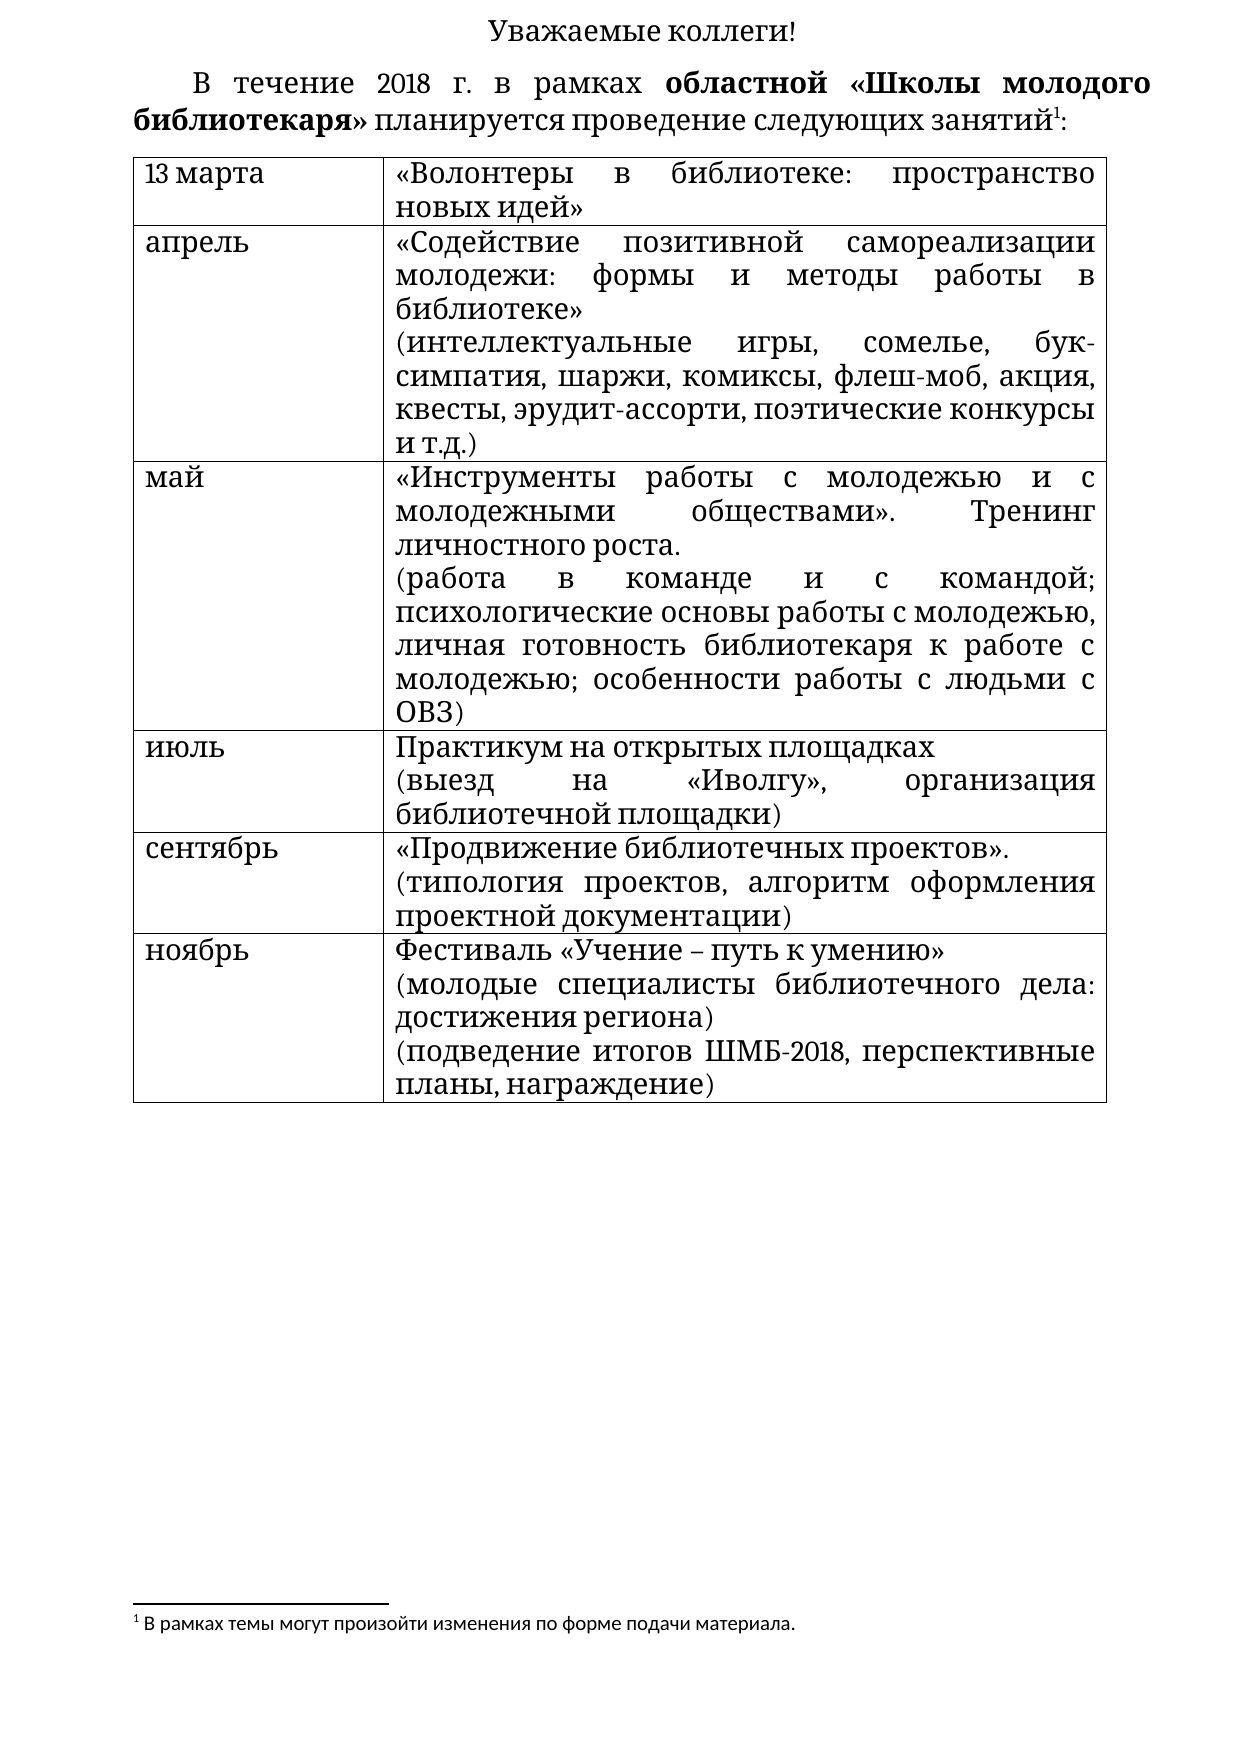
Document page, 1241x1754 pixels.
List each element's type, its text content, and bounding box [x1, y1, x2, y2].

table_header «Волонтеры в библиотеке: пространство новых идей» [384, 158, 1106, 225]
table_cell Фестиваль «Учение – путь к умению» (молодые специалисты библиотечного дела: достижения региона) (подведение итогов ШМБ-2018, перспективные планы, награждение) [384, 934, 1106, 1102]
table_header 13 марта [134, 158, 383, 225]
table_cell май [134, 462, 383, 730]
table_cell сентябрь [134, 833, 383, 933]
table_cell апрель [134, 226, 383, 461]
table_cell «Инструменты работы с молодежью и с молодежными обществами». Тренинг личностного роста. (работа в команде и с командой; психологические основы работы с молодежью, личная готовность библиотекаря к работе с молодежью; особенности работы с людьми с ОВЗ) [384, 462, 1106, 730]
text Уважаемые коллеги! [133, 15, 1152, 48]
table_cell Практикум на открытых площадках (выезд на «Иволгу», организация библиотечной площадки) [384, 731, 1106, 832]
text В течение 2018 г. в рамках областной «Школы молодого библиотекаря» планируется проведение следующих занятий: [133, 68, 1152, 137]
table_cell ноябрь [134, 934, 383, 1102]
table_cell июль [134, 731, 383, 832]
table_cell «Продвижение библиотечных проектов». (типология проектов, алгоритм оформления проектной документации) [384, 833, 1106, 933]
table_cell «Содействие позитивной самореализации молодежи: формы и методы работы в библиотеке» (интеллектуальные игры, сомелье, бук-симпатия, шаржи, комиксы, флеш-моб, акция, квесты, эрудит-ассорти, поэтические конкурсы и т.д.) [384, 226, 1106, 461]
